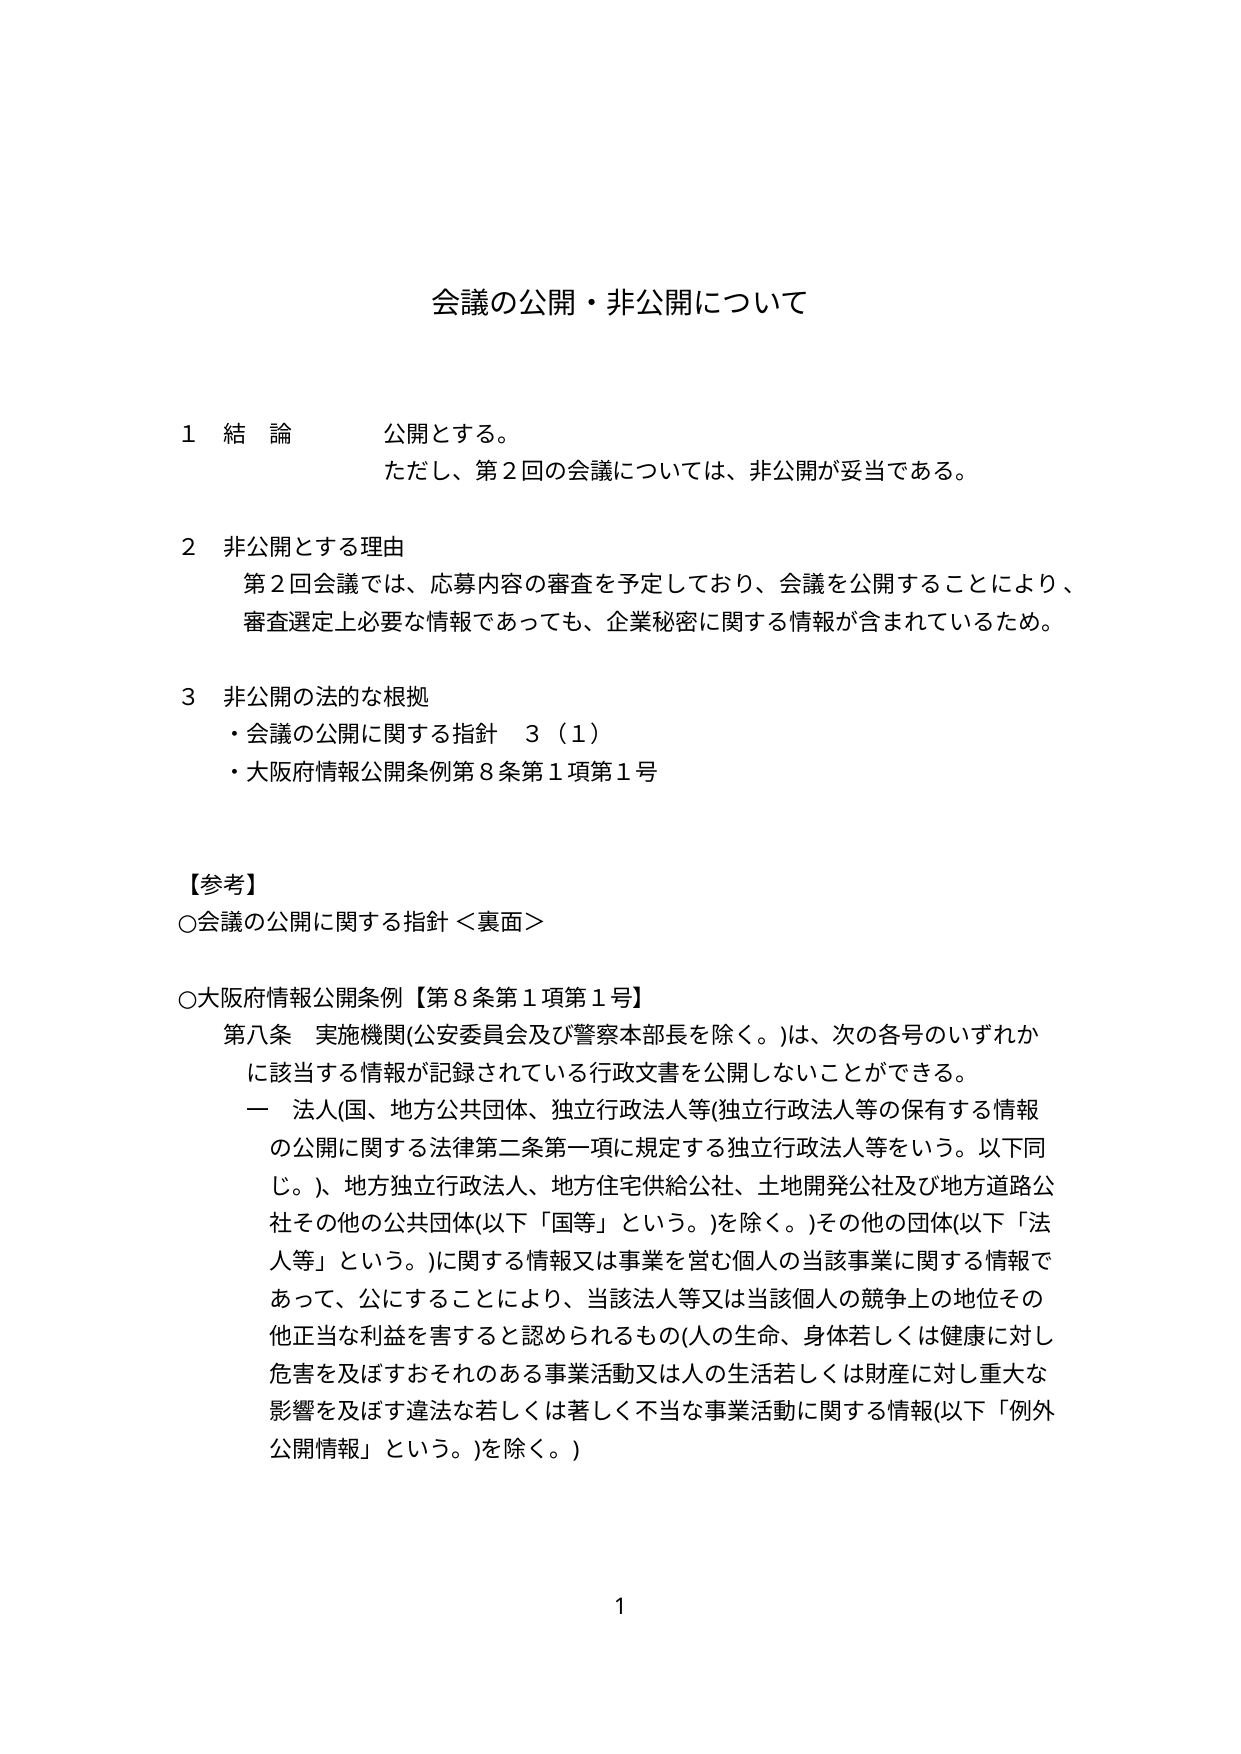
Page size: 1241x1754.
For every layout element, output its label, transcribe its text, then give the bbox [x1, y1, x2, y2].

text 公開情報」という。)を除く。) [177, 1429, 1063, 1466]
text １ 結 論 公開とする。 [177, 413, 1063, 451]
text 第２回会議では、応募内容の審査を予定しており、会議を公開することにより、審査選定上必要な情報であっても、企業秘密に関する情報が含まれているため。 [243, 564, 1063, 639]
text あって、公にすることにより、当該法人等又は当該個人の競争上の地位その [177, 1278, 1063, 1316]
text 人等」という。)に関する情報又は事業を営む個人の当該事業に関する情報で [177, 1241, 1063, 1278]
text ２ 非公開とする理由 [177, 526, 1063, 564]
text ・大阪府情報公開条例第８条第１項第１号 [177, 752, 1063, 789]
text 【参考】 [177, 864, 1063, 902]
text ○会議の公開に関する指針 ＜裏面＞ [177, 902, 1063, 940]
text の公開に関する法律第二条第一項に規定する独立行政法人等をいう。以下同 [177, 1128, 1063, 1165]
text 影響を及ぼす違法な若しくは著しく不当な事業活動に関する情報(以下「例外 [177, 1391, 1063, 1429]
text 会議の公開・非公開について [177, 263, 1063, 338]
text ただし、第２回の会議については、非公開が妥当である。 [177, 451, 1063, 488]
text じ。)、地方独立行政法人、地方住宅供給公社、土地開発公社及び地方道路公 [177, 1165, 1063, 1203]
text ３ 非公開の法的な根拠 [177, 677, 1063, 714]
text 他正当な利益を害すると認められるもの(人の生命、身体若しくは健康に対し [177, 1316, 1063, 1353]
text 危害を及ぼすおそれのある事業活動又は人の生活若しくは財産に対し重大な [177, 1353, 1063, 1391]
text に該当する情報が記録されている行政文書を公開しないことができる。 [177, 1053, 1063, 1090]
text 社その他の公共団体(以下「国等」という。)を除く。)その他の団体(以下「法 [177, 1203, 1063, 1241]
text 第八条 実施機関(公安委員会及び警察本部長を除く。)は、次の各号のいずれか [177, 1015, 1063, 1053]
text ・会議の公開に関する指針 ３（１） [177, 714, 1063, 752]
text ○大阪府情報公開条例【第８条第１項第１号】 [177, 977, 1063, 1015]
text 一 法人(国、地方公共団体、独立行政法人等(独立行政法人等の保有する情報 [177, 1090, 1063, 1128]
